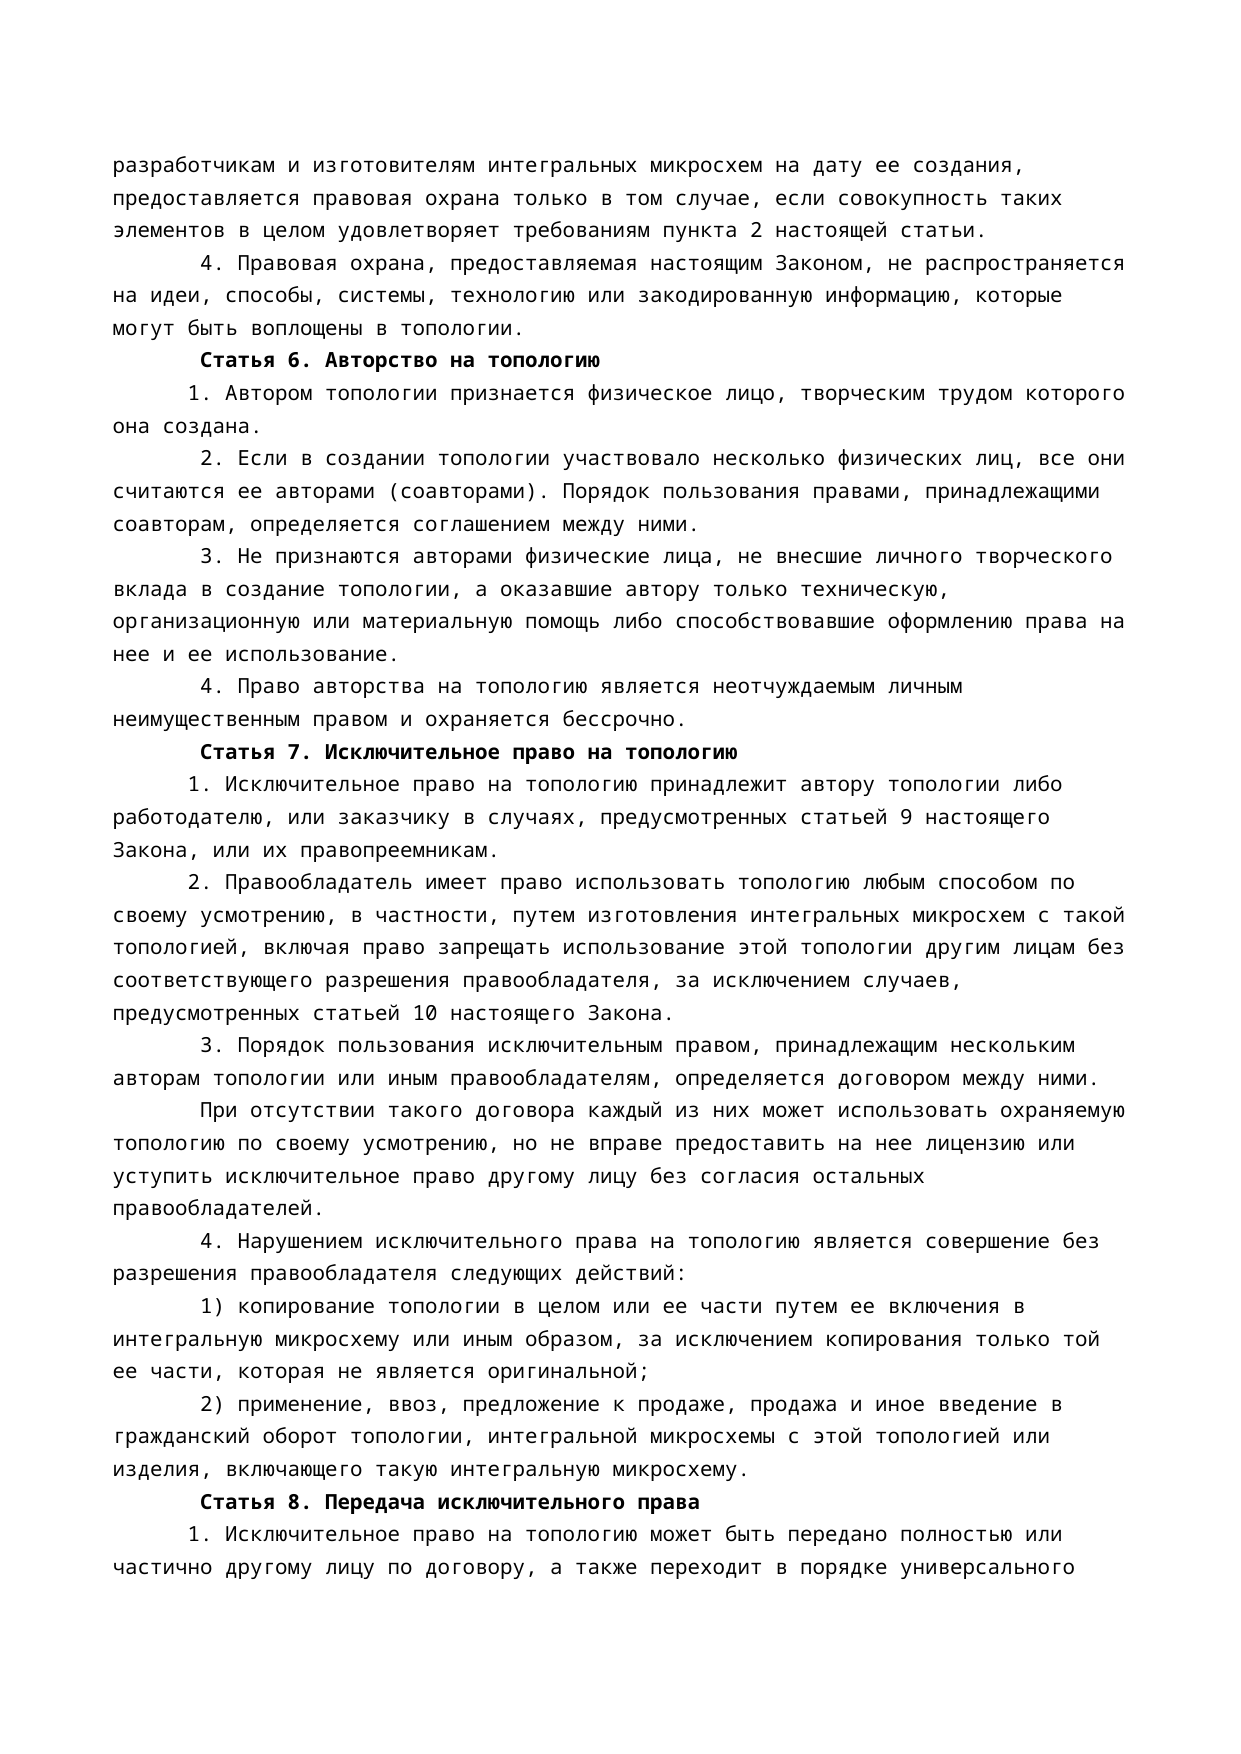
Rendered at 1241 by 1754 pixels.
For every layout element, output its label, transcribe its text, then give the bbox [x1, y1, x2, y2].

text Статья 7. Исключительное право на топологию [112, 737, 1128, 765]
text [112, 150, 1128, 341]
text 1. Автором топологии признается физическое лицо, творческим трудом которого она создана. 2. Если в создании топологии участвовало несколько физических лиц, все они считаются ее авторами (соавторами). Порядок пользования правами, принадлежащими соавторам, определяется соглашением между ними. 3. Не признаются авторами физические лица, не внесшие личного творческого вклада в создание топологии, а оказавшие автору только техническую, организационную или материальную помощь либо способствовавшие оформлению права на нее и ее использование. 4. Право авторства на топологию является неотчуждаемым личным неимущественным правом и охраняется бессрочно. [112, 378, 1128, 733]
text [112, 1519, 1128, 1580]
text 1. Исключительное право на топологию принадлежит автору топологии либо работодателю, или заказчику в случаях, предусмотренных статьей 9 настоящего Закона, или их правопреемникам. 2. Правообладатель имеет право использовать топологию любым способом по своему усмотрению, в частности, путем изготовления интегральных микросхем с такой топологией, включая право запрещать использование этой топологии другим лицам без соответствующего разрешения правообладателя, за исключением случаев, предусмотренных статьей 10 настоящего Закона. 3. Порядок пользования исключительным правом, принадлежащим нескольким авторам топологии или иным правообладателям, определяется договором между ними. При отсутствии такого договора каждый из них может использовать охраняемую топологию по своему усмотрению, но не вправе предоставить на нее лицензию или уступить исключительное право другому лицу без согласия остальных правообладателей. 4. Нарушением исключительного права на топологию является совершение без разрешения правообладателя следующих действий: 1) копирование топологии в целом или ее части путем ее включения в интегральную микросхему или иным образом, за исключением копирования только той ее части, которая не является оригинальной; 2) применение, ввоз, предложение к продаже, продажа и иное введение в гражданский оборот топологии, интегральной микросхемы с этой топологией или изделия, включающего такую интегральную микросхему. [112, 769, 1128, 1483]
text Статья 8. Передача исключительного права [112, 1487, 1128, 1515]
text Статья 6. Авторство на топологию [112, 346, 1128, 374]
